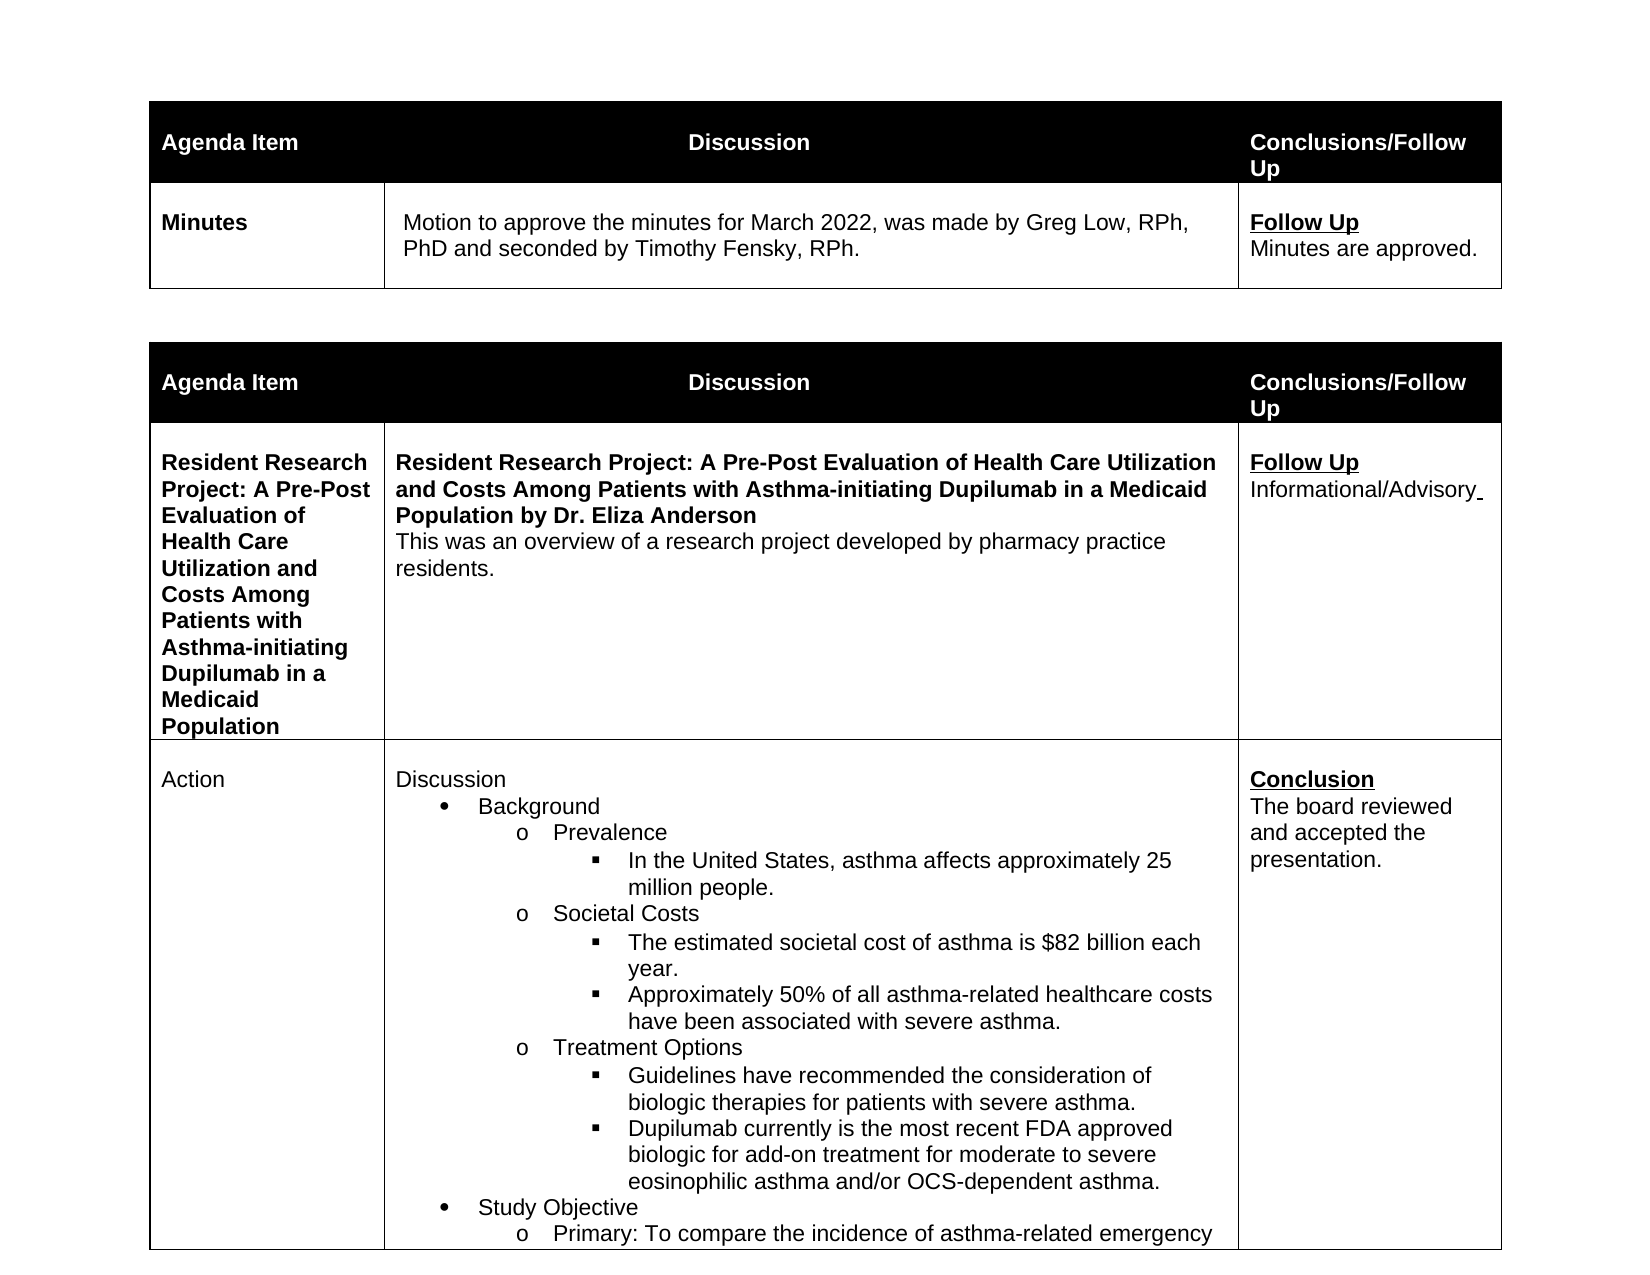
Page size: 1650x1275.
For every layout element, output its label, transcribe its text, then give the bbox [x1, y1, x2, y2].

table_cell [1239, 740, 1501, 1249]
table_header Agenda Item [151, 343, 384, 422]
table_cell Motion to approve the minutes for March 2022, was made by Greg Low, RPh, PhD and seconded by Timothy Fensky, RPh. [385, 183, 1238, 288]
table_header Conclusions/Follow Up [1239, 343, 1501, 422]
table_cell Follow Up Informational/Advisory [1239, 423, 1501, 739]
table_cell Resident Research Project: A Pre-Post Evaluation of Health Care Utilization and Costs Among Patients with Asthma-initiating Dupilumab in a Medicaid Population [151, 423, 384, 739]
table_header Agenda Item [151, 103, 384, 181]
table_header Discussion [385, 103, 1238, 181]
table_cell Minutes [151, 183, 384, 288]
table_header Conclusions/Follow Up [1239, 103, 1501, 181]
table_cell Action [151, 740, 384, 1249]
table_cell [385, 740, 1238, 1249]
table_cell Follow Up Minutes are approved. [1239, 183, 1501, 288]
table_cell Resident Research Project: A Pre-Post Evaluation of Health Care Utilization and Costs Among Patients with Asthma-initiating Dupilumab in a Medicaid Population by Dr. Eliza Anderson This was an overview of a research project developed by pharmacy practice residents. [385, 423, 1238, 739]
table_header Discussion [385, 343, 1238, 422]
